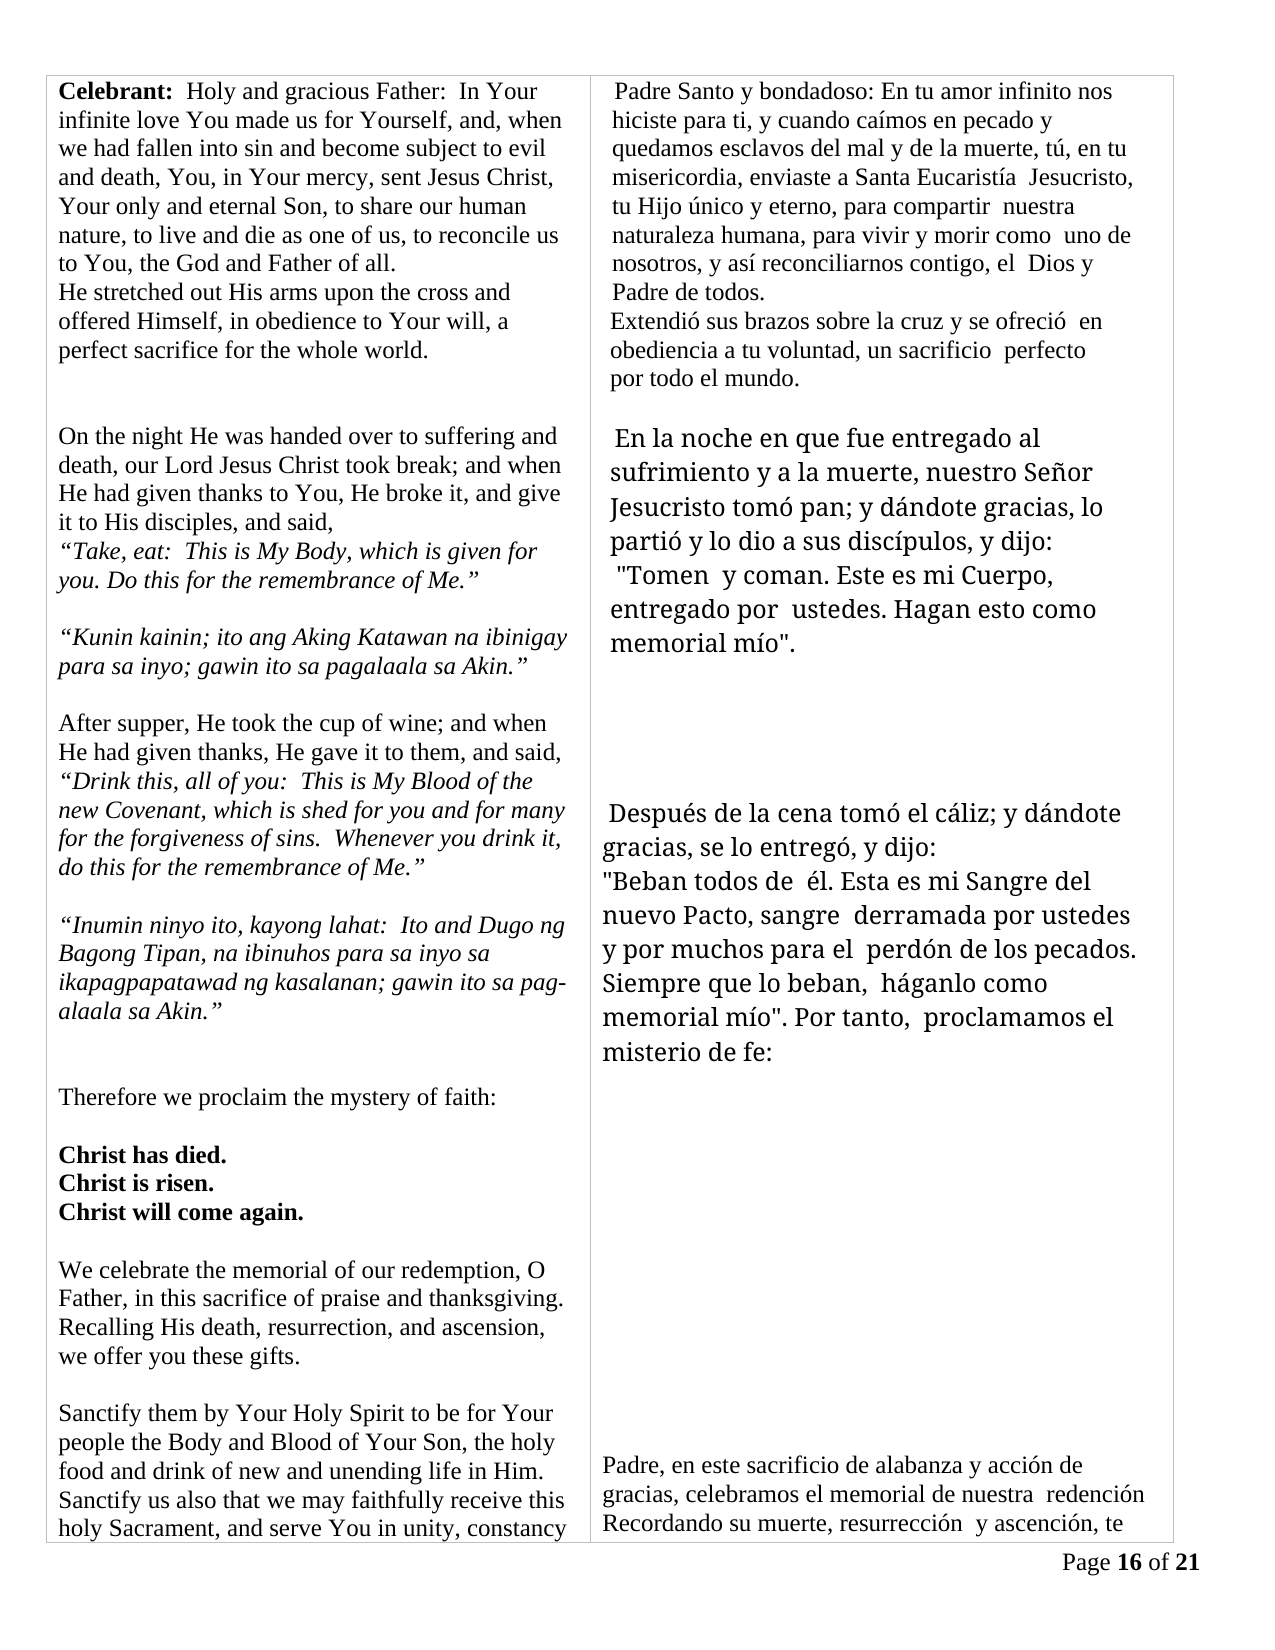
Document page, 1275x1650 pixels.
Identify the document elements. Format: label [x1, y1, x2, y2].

table_header [591, 76, 1173, 1542]
table_header [47, 76, 590, 1542]
